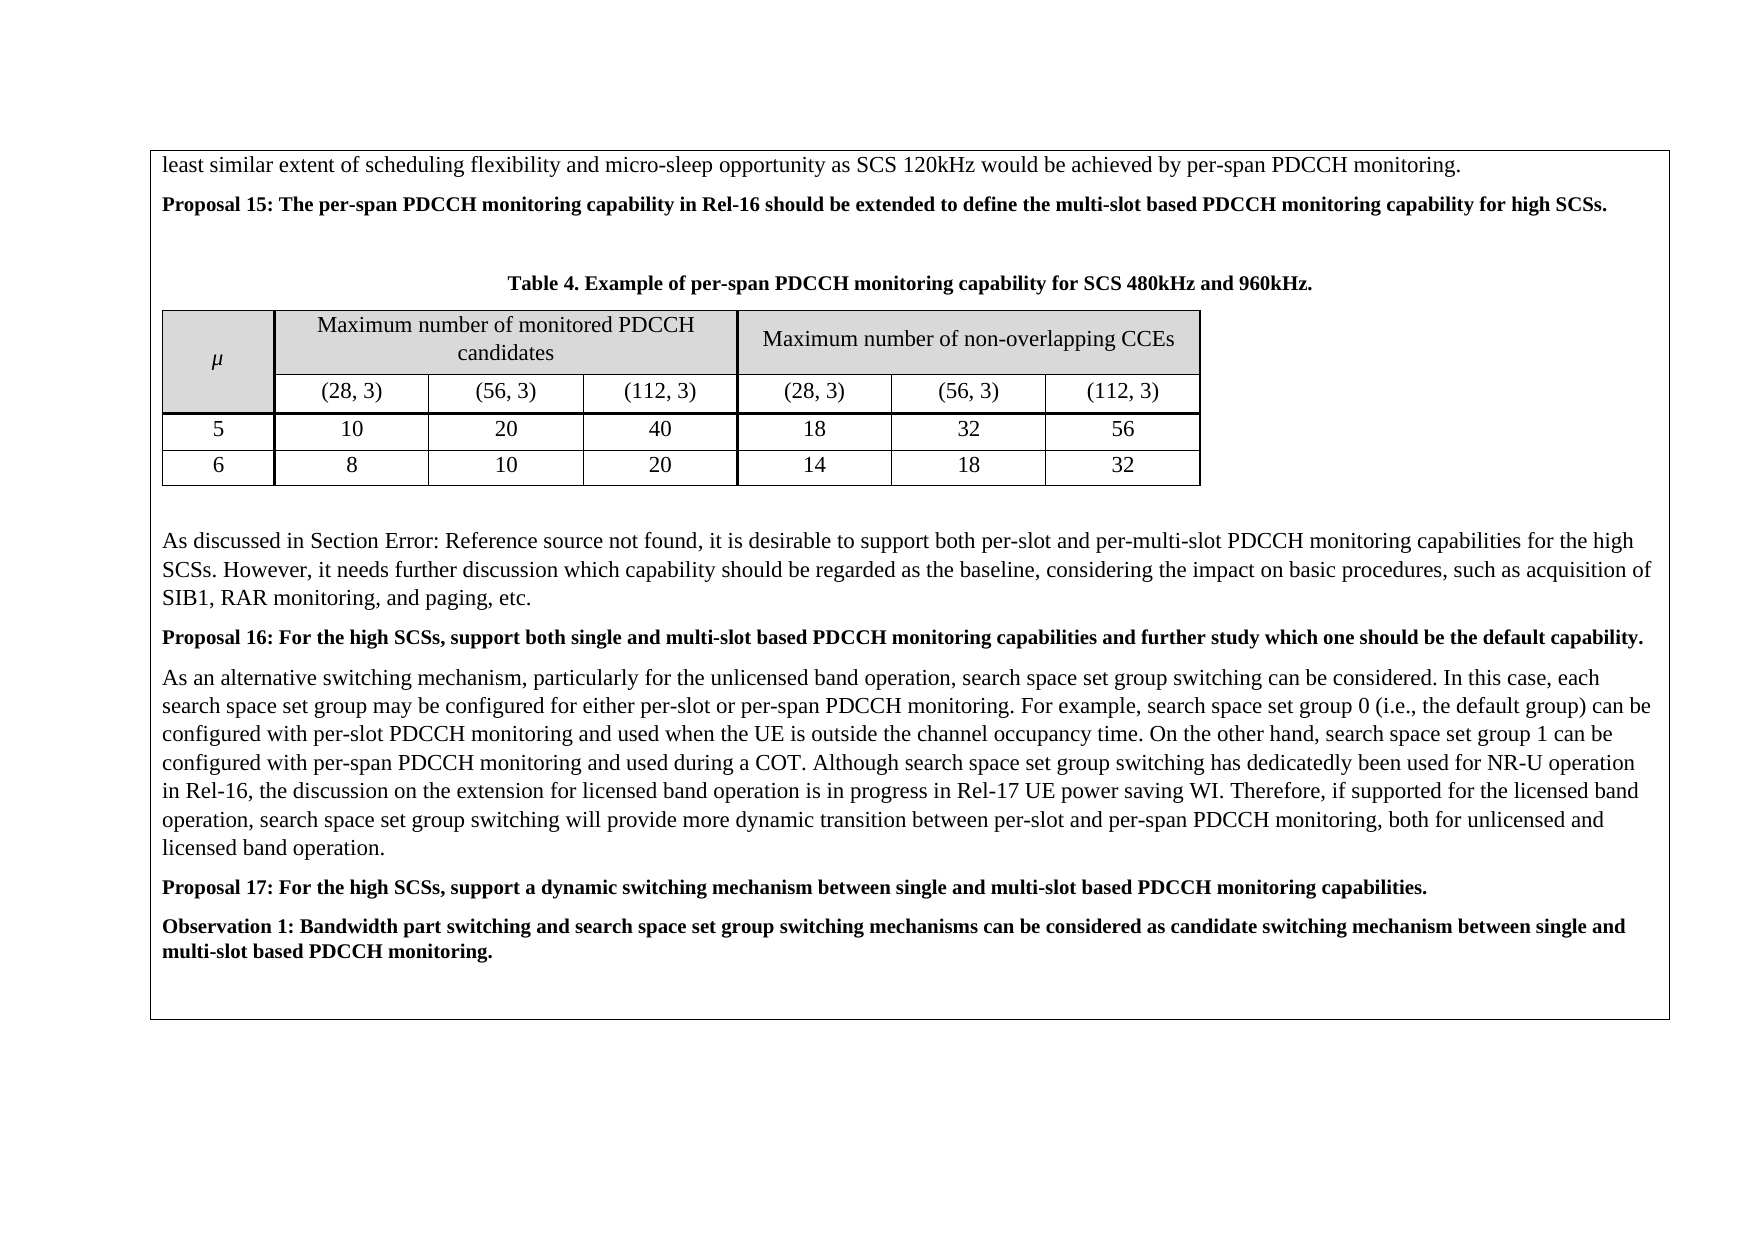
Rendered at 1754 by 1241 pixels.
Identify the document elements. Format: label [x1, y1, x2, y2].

table_header [151, 151, 1669, 1019]
